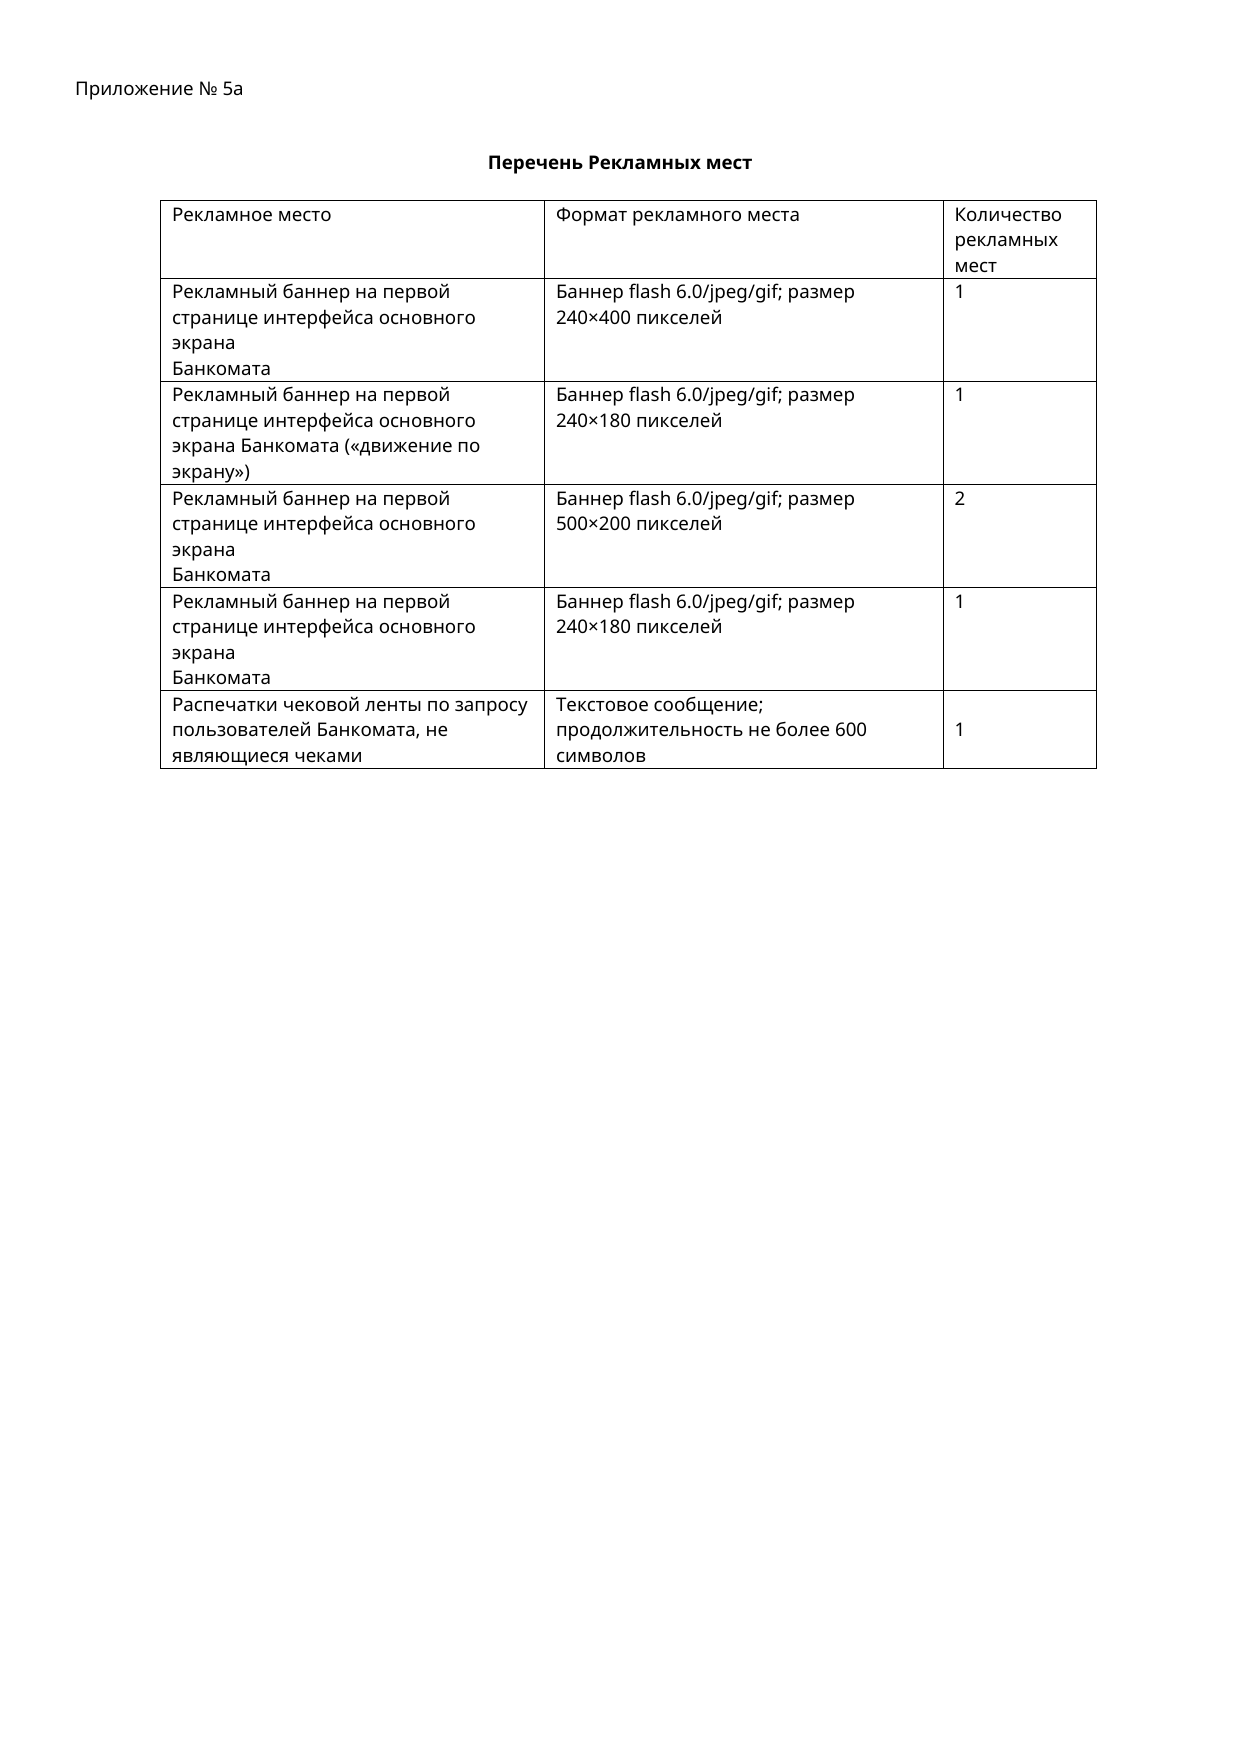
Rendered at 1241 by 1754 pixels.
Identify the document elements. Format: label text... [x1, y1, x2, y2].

text Перечень Рекламных мест [75, 149, 1165, 174]
table_cell 1 [944, 588, 1096, 690]
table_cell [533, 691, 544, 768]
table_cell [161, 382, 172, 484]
table_header Формат рекламного места [545, 201, 943, 278]
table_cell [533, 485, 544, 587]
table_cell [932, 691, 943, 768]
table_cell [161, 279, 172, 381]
table_header Рекламное место [161, 201, 544, 278]
text Приложение № 5а [75, 75, 1165, 101]
table_cell 2 [944, 485, 1096, 587]
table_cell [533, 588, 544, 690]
table_cell Баннер flash 6.0/jpeg/gif; размер 240×180 пикселей [545, 588, 943, 690]
table_cell 1 [944, 691, 1096, 768]
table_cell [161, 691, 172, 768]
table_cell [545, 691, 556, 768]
table_cell Баннер flash 6.0/jpeg/gif; размер 240×180 пикселей [545, 382, 943, 484]
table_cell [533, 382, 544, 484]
table_cell Баннер flash 6.0/jpeg/gif; размер 500×200 пикселей [545, 485, 943, 587]
table_cell 1 [944, 382, 1096, 484]
table_cell Баннер flash 6.0/jpeg/gif; размер 240×400 пикселей [545, 279, 943, 381]
table_cell 1 [944, 279, 1096, 381]
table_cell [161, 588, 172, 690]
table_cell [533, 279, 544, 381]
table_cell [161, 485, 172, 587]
